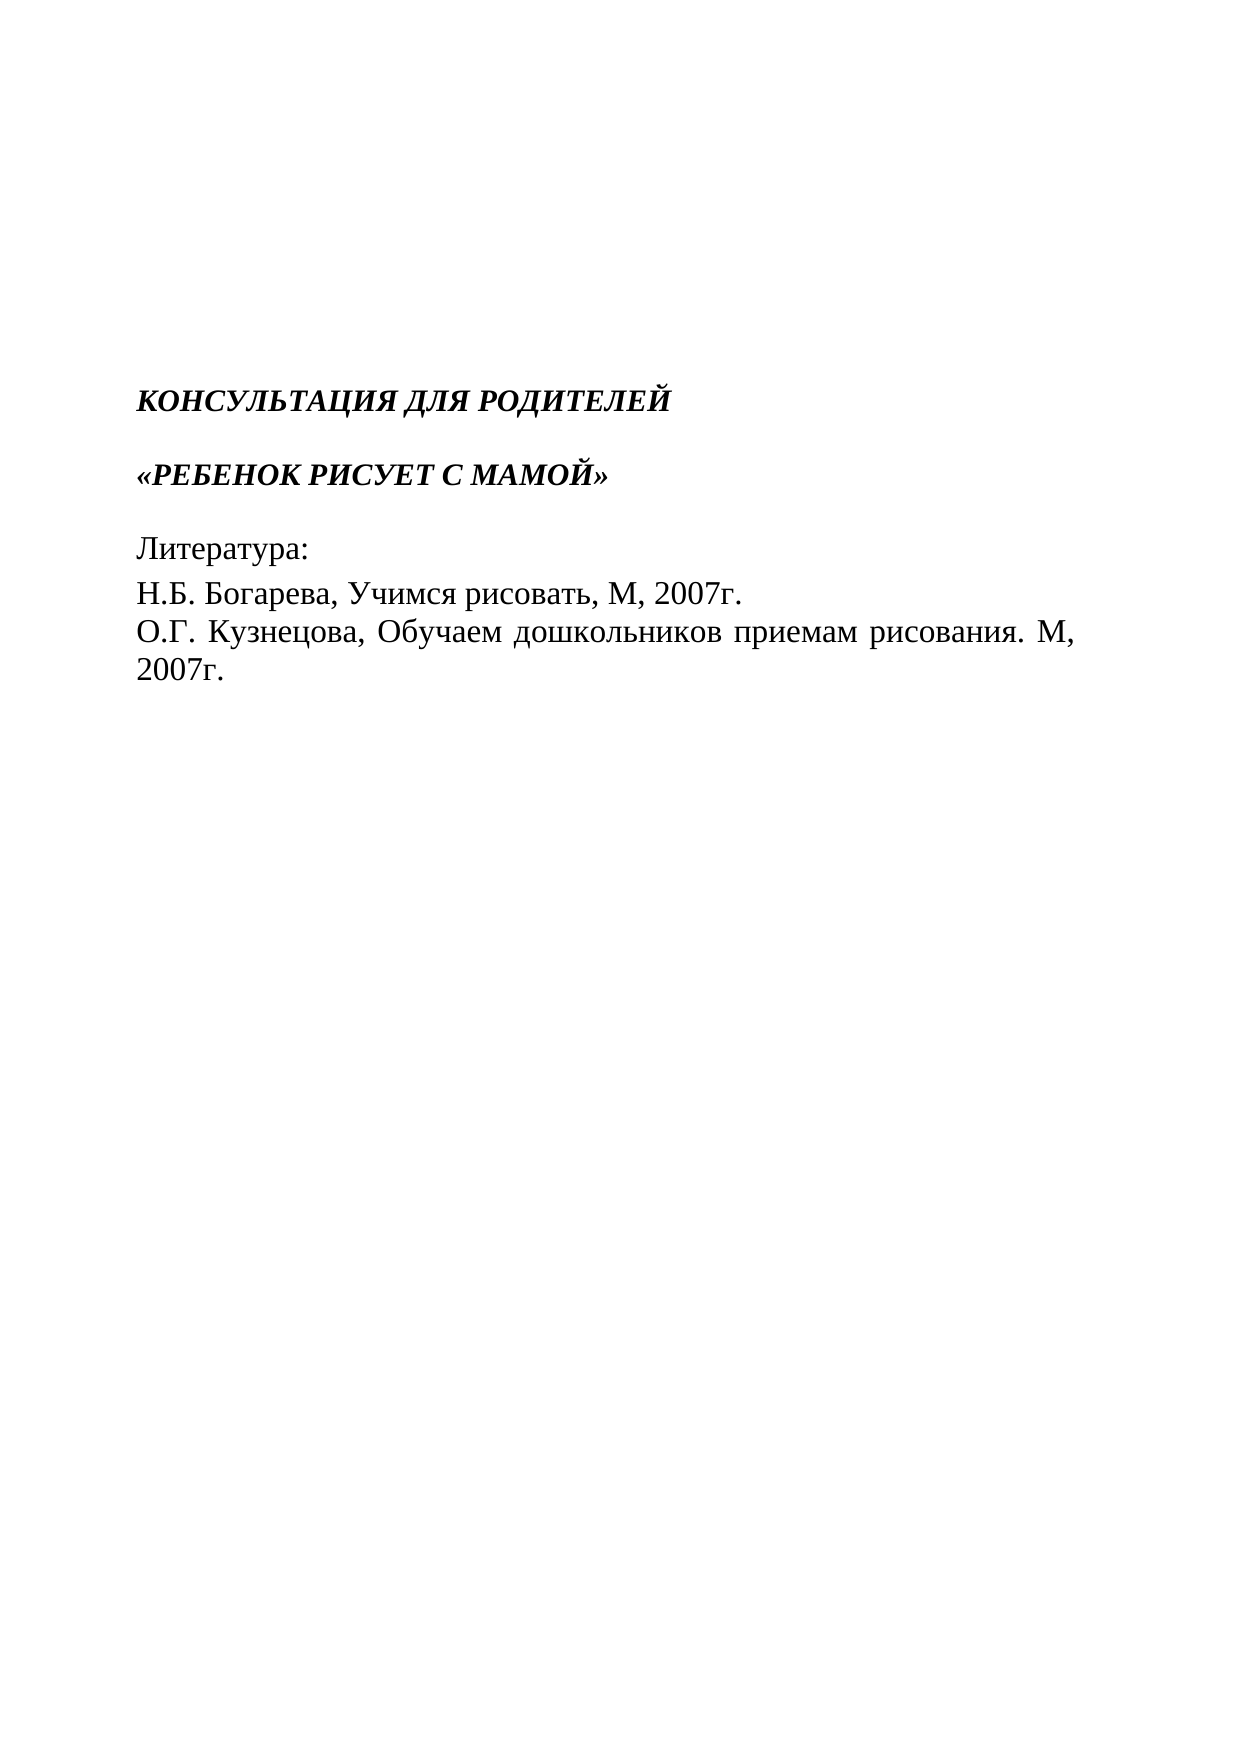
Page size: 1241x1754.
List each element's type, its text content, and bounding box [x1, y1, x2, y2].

text КОНСУЛЬТАЦИЯ ДЛЯ РОДИТЕЛЕЙ «РЕБЕНОК РИСУЕТ С МАМОЙ» [136, 353, 740, 501]
text Литература: [136, 501, 1076, 574]
text О.Г. Кузнецова, Обучаем дошкольников приемам рисования. М, 2007г. [136, 612, 1076, 688]
text Н.Б. Богарева, Учимся рисовать, М, 2007г. [136, 574, 1076, 612]
